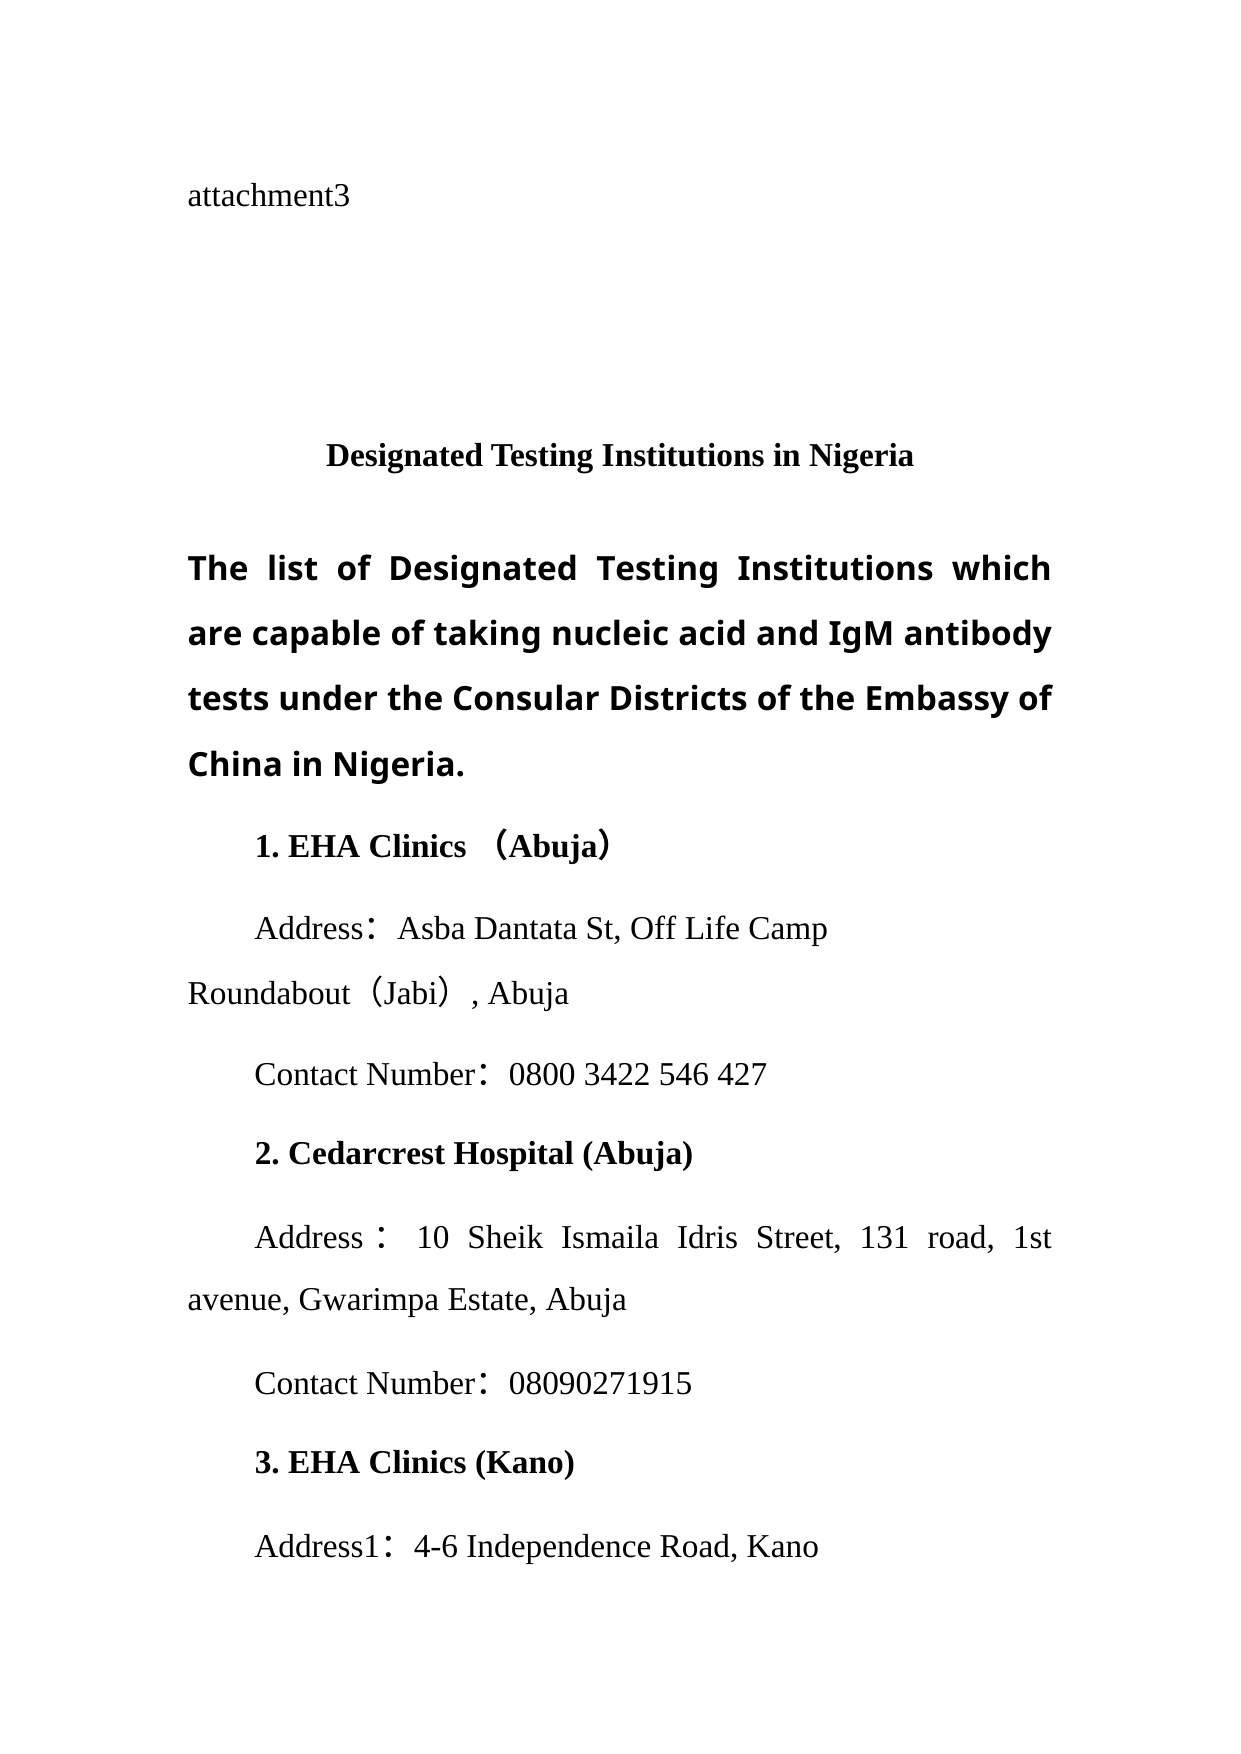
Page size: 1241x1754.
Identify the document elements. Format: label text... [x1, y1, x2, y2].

text Contact Number：08090271915 [187, 1348, 1053, 1413]
list EHA Clinics (Kano) [187, 1429, 1053, 1494]
text Address1：4-6 Independence Road, Kano [187, 1510, 1053, 1575]
text attachment3 [187, 162, 1053, 227]
text Address：10 Sheik Ismaila Idris Street, 131 road, 1st avenue, Gwarimpa Estate, Abuja [187, 1201, 1053, 1331]
list EHA Clinics （Abuja） [187, 811, 1053, 876]
text Address：Asba Dantata St, Off Life Camp Roundabout（Jabi）, Abuja [187, 892, 1053, 1022]
text The list of Designated Testing Institutions which are capable of taking nucleic acid and IgM antibody tests under the Consular Districts of the Embassy of China in Nigeria. [187, 534, 1053, 794]
text Contact Number：0800 3422 546 427 [187, 1039, 1053, 1104]
list Cedarcrest Hospital (Abuja) [187, 1120, 1053, 1185]
text Designated Testing Institutions in Nigeria [187, 422, 1053, 487]
